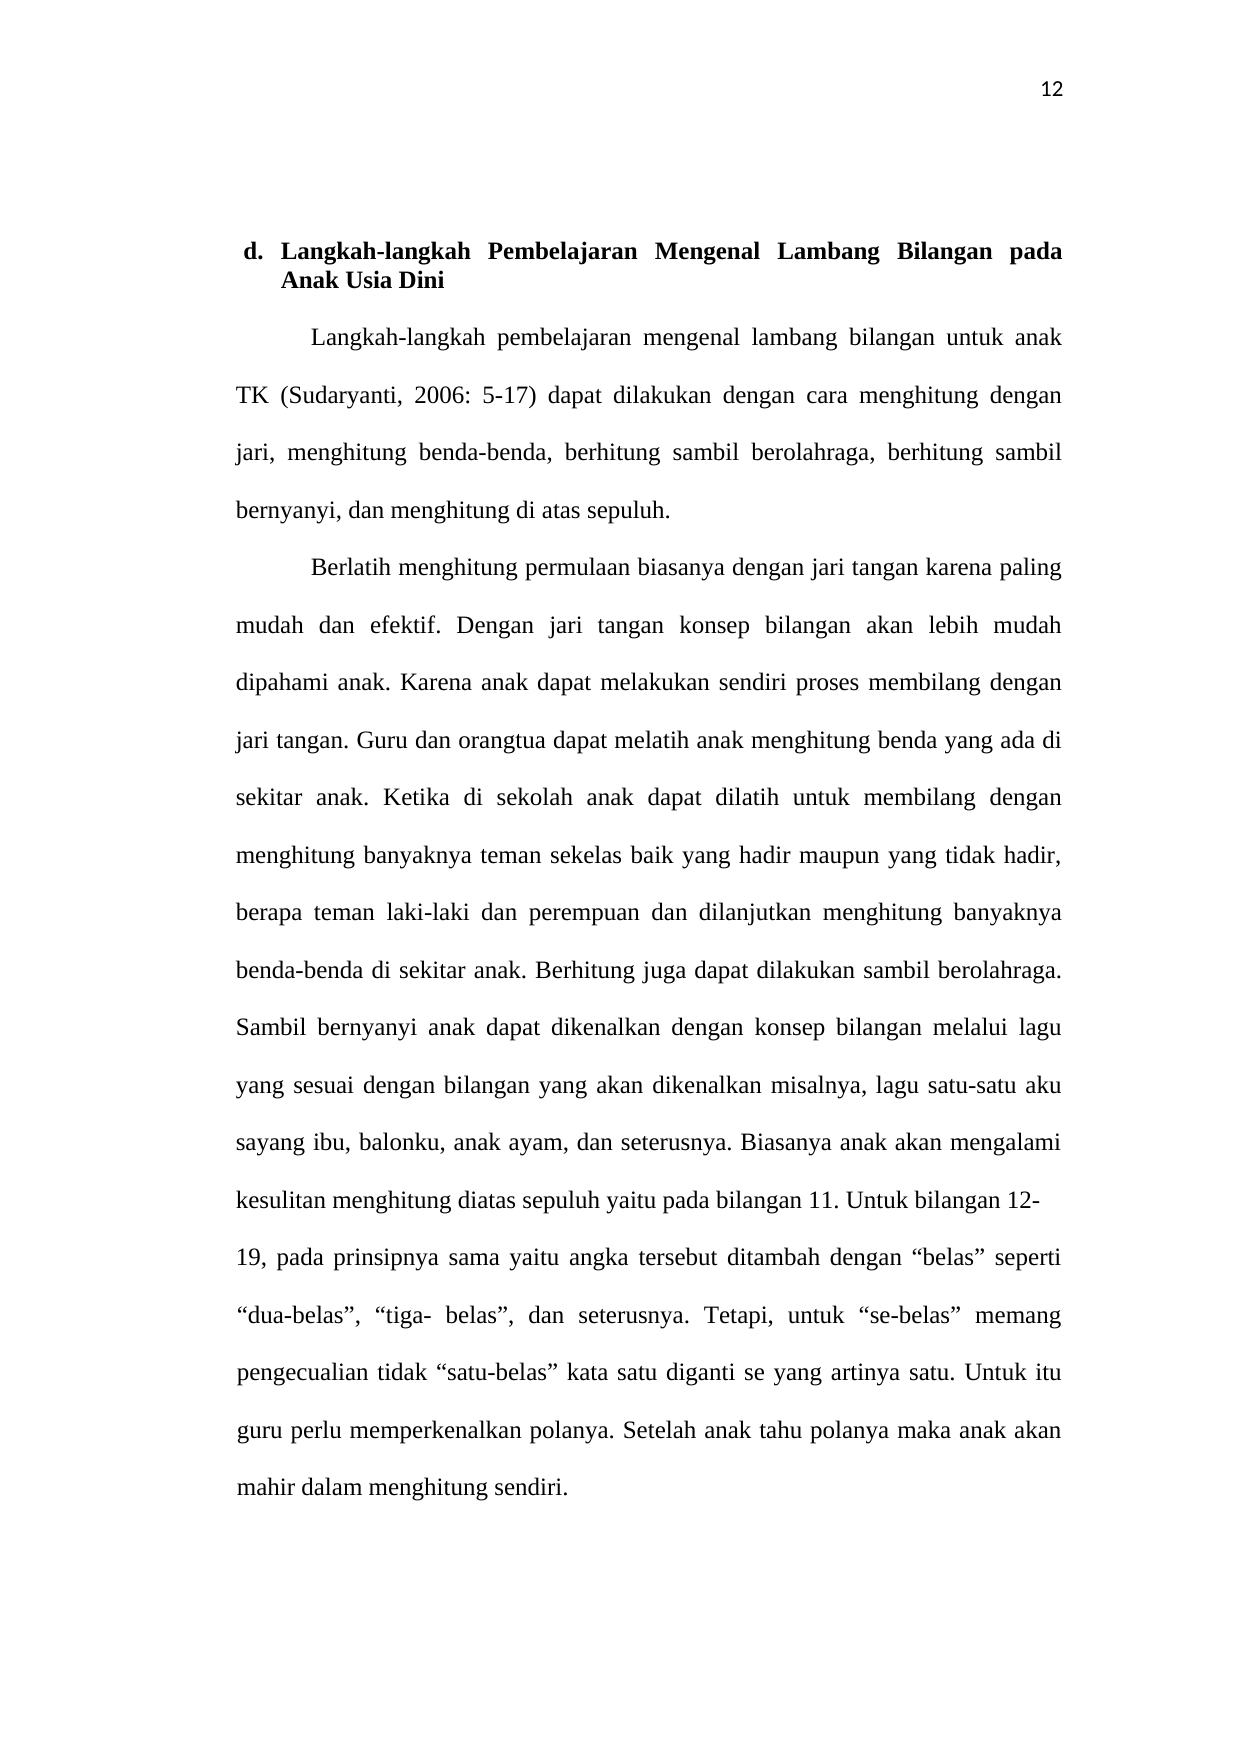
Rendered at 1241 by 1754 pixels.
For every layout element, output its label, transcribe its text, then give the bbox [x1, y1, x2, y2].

list Langkah-langkah Pembelajaran Mengenal Lambang Bilangan pada Anak Usia Dini [243, 236, 1063, 294]
text Langkah-langkah pembelajaran mengenal lambang bilangan untuk anak TK (Sudaryanti, 2006: 5-17) dapat dilakukan dengan cara menghitung dengan jari, menghitung benda-benda, berhitung sambil berolahraga, berhitung sambil bernyanyi, dan menghitung di atas sepuluh. [236, 322, 1062, 524]
text Berlatih menghitung permulaan biasanya dengan jari tangan karena paling mudah dan efektif. Dengan jari tangan konsep bilangan akan lebih mudah dipahami anak. Karena anak dapat melakukan sendiri proses membilang dengan jari tangan. Guru dan orangtua dapat melatih anak menghitung benda yang ada di sekitar anak. Ketika di sekolah anak dapat dilatih untuk membilang dengan menghitung banyaknya teman sekelas baik yang hadir maupun yang tidak hadir, berapa teman laki-laki dan perempuan dan dilanjutkan menghitung banyaknya benda-benda di sekitar anak. Berhitung juga dapat dilakukan sambil berolahraga. Sambil bernyanyi anak dapat dikenalkan dengan konsep bilangan melalui lagu yang sesuai dengan bilangan yang akan dikenalkan misalnya, lagu satu-satu aku sayang ibu, balonku, anak ayam, dan seterusnya. Biasanya anak akan mengalami kesulitan menghitung diatas sepuluh yaitu pada bilangan 11. Untuk bilangan 12- [236, 552, 1062, 1214]
text 19, pada prinsipnya sama yaitu angka tersebut ditambah dengan “belas” seperti “dua-belas”, “tiga- belas”, dan seterusnya. Tetapi, untuk “se-belas” memang pengecualian tidak “satu-belas” kata satu diganti se yang artinya satu. Untuk itu guru perlu memperkenalkan polanya. Setelah anak tahu polanya maka anak akan mahir dalam menghitung sendiri. [236, 1242, 1062, 1501]
